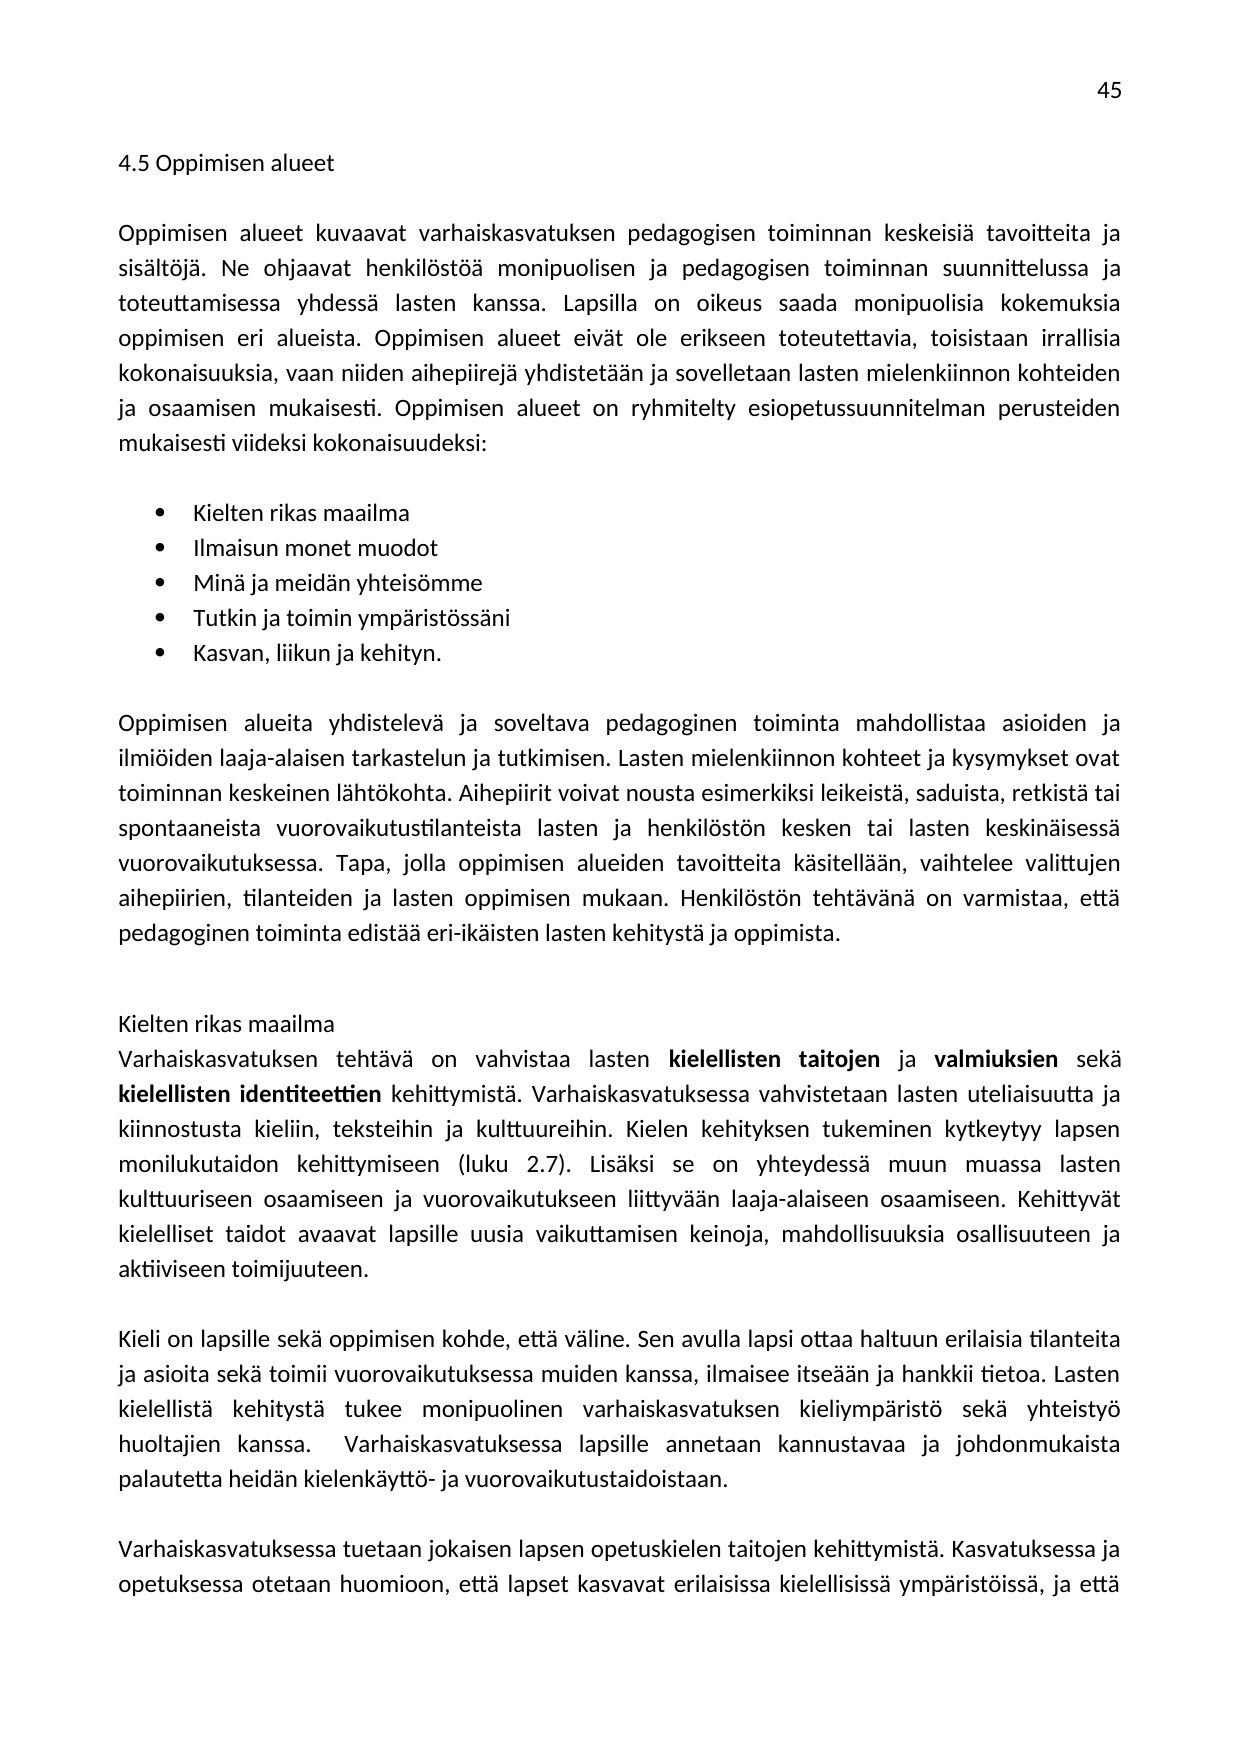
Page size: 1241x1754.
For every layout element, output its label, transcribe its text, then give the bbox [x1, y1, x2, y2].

text Varhaiskasvatuksen tehtävä on vahvistaa lasten kielellisten taitojen ja valmiuksien sekä kielellisten identiteettien kehittymistä. Varhaiskasvatuksessa vahvistetaan lasten uteliaisuutta ja kiinnostusta kieliin, teksteihin ja kulttuureihin. Kielen kehityksen tukeminen kytkeytyy lapsen monilukutaidon kehittymiseen (luku 2.7). Lisäksi se on yhteydessä muun muassa lasten kulttuuriseen osaamiseen ja vuorovaikutukseen liittyvään laaja-alaiseen osaamiseen. Kehittyvät kielelliset taidot avaavat lapsille uusia vaikuttamisen keinoja, mahdollisuuksia osallisuuteen ja aktiiviseen toimijuuteen. [118, 1043, 1122, 1284]
text Oppimisen alueita yhdistelevä ja soveltava pedagoginen toiminta mahdollistaa asioiden ja ilmiöiden laaja-alaisen tarkastelun ja tutkimisen. Lasten mielenkiinnon kohteet ja kysymykset ovat toiminnan keskeinen lähtökohta. Aihepiirit voivat nousta esimerkiksi leikeistä, saduista, retkistä tai spontaaneista vuorovaikutustilanteista lasten ja henkilöstön kesken tai lasten keskinäisessä vuorovaikutuksessa. Tapa, jolla oppimisen alueiden tavoitteita käsitellään, vaihtelee valittujen aihepiirien, tilanteiden ja lasten oppimisen mukaan. Henkilöstön tehtävänä on varmistaa, että pedagoginen toiminta edistää eri-ikäisten lasten kehitystä ja oppimista. [118, 708, 1122, 948]
list Tutkin ja toimin ympäristössäni [156, 603, 1122, 633]
list Minä ja meidän yhteisömme [156, 568, 1122, 598]
list Ilmaisun monet muodot [156, 533, 1122, 563]
text Oppimisen alueet kuvaavat varhaiskasvatuksen pedagogisen toiminnan keskeisiä tavoitteita ja sisältöjä. Ne ohjaavat henkilöstöä monipuolisen ja pedagogisen toiminnan suunnittelussa ja toteuttamisessa yhdessä lasten kanssa. Lapsilla on oikeus saada monipuolisia kokemuksia oppimisen eri alueista. Oppimisen alueet eivät ole erikseen toteutettavia, toisistaan irrallisia kokonaisuuksia, vaan niiden aihepiirejä yhdistetään ja sovelletaan lasten mielenkiinnon kohteiden ja osaamisen mukaisesti. Oppimisen alueet on ryhmitelty esiopetussuunnitelman perusteiden mukaisesti viideksi kokonaisuudeksi: [118, 218, 1122, 458]
subtitle 4.5 Oppimisen alueet [118, 148, 1122, 178]
list Kasvan, liikun ja kehityn. [156, 638, 1122, 668]
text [118, 1533, 1122, 1599]
list Kielten rikas maailma [156, 498, 1122, 528]
subtitle Kielten rikas maailma [118, 1008, 1122, 1039]
text Kieli on lapsille sekä oppimisen kohde, että väline. Sen avulla lapsi ottaa haltuun erilaisia tilanteita ja asioita sekä toimii vuorovaikutuksessa muiden kanssa, ilmaisee itseään ja hankkii tietoa. Lasten kielellistä kehitystä tukee monipuolinen varhaiskasvatuksen kieliympäristö sekä yhteistyö huoltajien kanssa. Varhaiskasvatuksessa lapsille annetaan kannustavaa ja johdonmukaista palautetta heidän kielenkäyttö- ja vuorovaikutustaidoistaan. [118, 1323, 1122, 1494]
